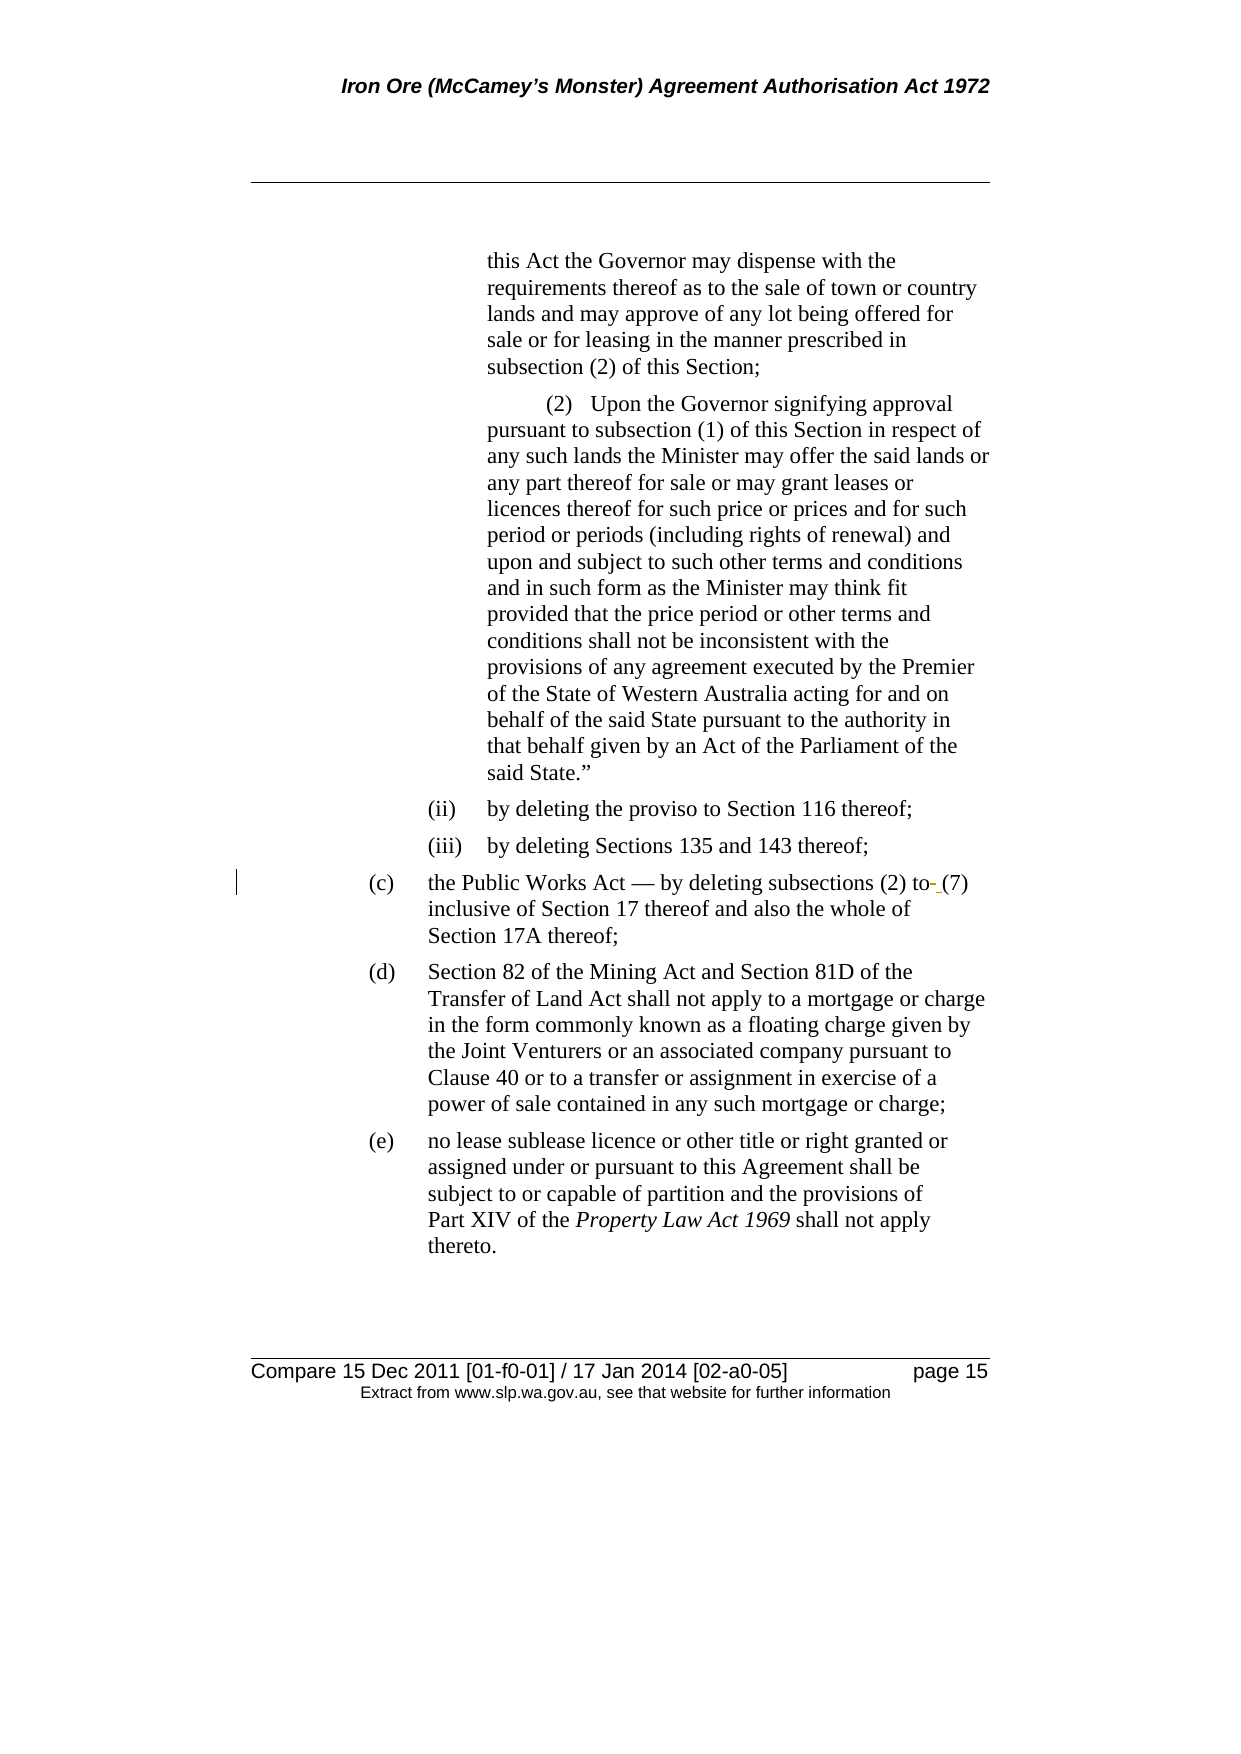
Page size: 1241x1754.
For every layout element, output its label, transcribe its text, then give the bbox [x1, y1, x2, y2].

text (e) no lease sublease licence or other title or right granted or assigned under or pursuant to this Agreement shall be subject to or capable of partition and the provisions of Part XIV of the Property Law Act 1969 shall not apply thereto. [251, 1127, 990, 1259]
text (iii) by deleting Sections 135 and 143 thereof; [251, 832, 990, 858]
text (d) Section 82 of the Mining Act and Section 81D of the Transfer of Land Act shall not apply to a mortgage or charge in the form commonly known as a floating charge given by the Joint Venturers or an associated company pursuant to Clause 40 or to a transfer or assignment in exercise of a power of sale contained in any such mortgage or charge; [251, 958, 990, 1117]
text (2) Upon the Governor signifying approval pursuant to subsection (1) of this Section in respect of any such lands the Minister may offer the said lands or any part thereof for sale or may grant leases or licences thereof for such price or prices and for such period or periods (including rights of renewal) and upon and subject to such other terms and conditions and in such form as the Minister may think fit provided that the price period or other terms and conditions shall not be inconsistent with the provisions of any agreement executed by the Premier of the State of Western Australia acting for and on behalf of the said State pursuant to the authority in that behalf given by an Act of the Parliament of the said State.” [251, 390, 990, 785]
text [251, 247, 990, 379]
text (ii) by deleting the proviso to Section 116 thereof; [251, 795, 990, 822]
text (c) the Public Works Act — by deleting subsections (2) to(7) inclusive of Section 17 thereof and also the whole of Section 17A thereof; [251, 869, 990, 948]
